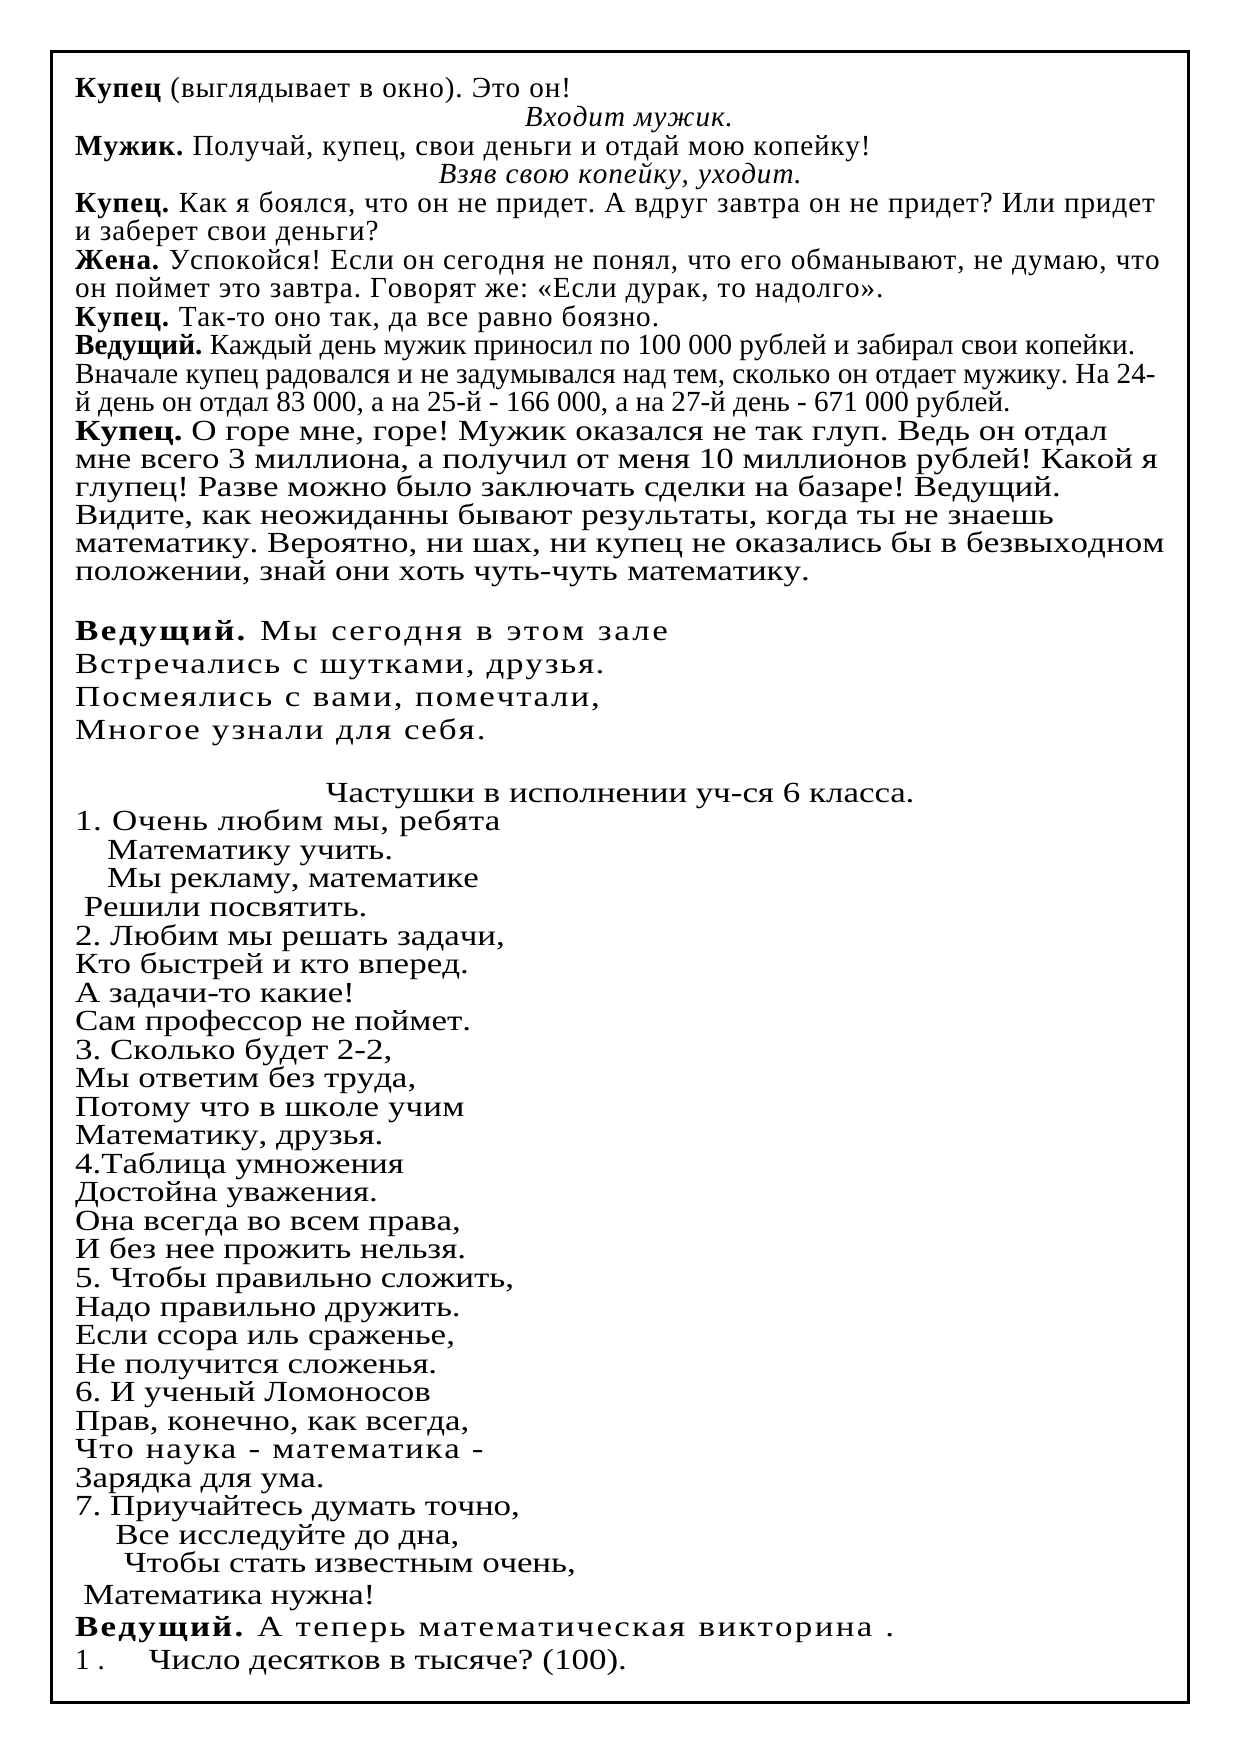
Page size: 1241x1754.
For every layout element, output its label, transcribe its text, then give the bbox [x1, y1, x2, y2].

text Надо правильно дружить. [75, 1293, 1165, 1322]
text Купец. О горе мне, горе! Мужик оказался не так глуп. Ведь он отдал мне всего 3 миллиона, а получил от меня 10 миллионов рублей! Какой я глупец! Разве можно было заключать сделки на базаре! Ведущий. Видите, как неожиданны бывают результаты, когда ты не знаешь математику. Вероятно, ни шах, ни купец не оказались бы в безвыходном положении, знай они хоть чуть-чуть математику. [75, 417, 1165, 586]
text 1. Очень любим мы, ребята [75, 808, 1165, 837]
text Купец. Как я боялся, что он не придет. А вдруг завтра он не придет? Или придет и заберет свои деньги? [75, 189, 1165, 246]
text Кто быстрей и кто вперед. [75, 951, 1165, 979]
text Математика нужна! [75, 1579, 1165, 1611]
text Мужик. Получай, купец, свои деньги и отдай мою копейку! [75, 132, 1165, 161]
text 5. Чтобы правильно сложить, [75, 1265, 1165, 1293]
text Математику учить. [75, 837, 1165, 865]
text Решили посвятить. [75, 894, 1165, 922]
text Что наука - математика - [75, 1436, 1165, 1464]
text 7. Приучайтесь думать точно, [75, 1493, 1165, 1522]
text Взяв свою копейку, уходит. [75, 161, 1165, 189]
text Мы рекламу, математике [75, 865, 1165, 894]
text Зарядка для ума. [75, 1464, 1165, 1493]
text Достойна уважения. [75, 1179, 1165, 1208]
text Она всегда во всем права, [75, 1208, 1165, 1236]
text Многое узнали для себя. [75, 713, 1165, 746]
text Прав, конечно, как всегда, [75, 1407, 1165, 1436]
text Мы ответим без труда, [75, 1065, 1165, 1093]
text Потому что в школе учим [75, 1093, 1165, 1122]
text Жена. Успокойся! Если он сегодня не понял, что его обманывают, не думаю, что он поймет это завтра. Говорят же: «Если дурак, то надолго». [75, 246, 1165, 303]
text И без нее прожить нельзя. [75, 1236, 1165, 1265]
text Все исследуйте до дна, [75, 1522, 1165, 1550]
text Если ссора иль сраженье, [75, 1322, 1165, 1350]
text Посмеялись с вами, помечтали, [75, 680, 1165, 713]
text Ведущий. Каждый день мужик приносил по 100 000 рублей и забирал свои копейки. Вначале купец радовался и не задумывался над тем, сколько он отдает мужику. На 24-й день он отдал 83 000, а на 25-й - 166 000, а на 27-й день - 671 000 рублей. [75, 332, 1165, 417]
text Сам профессор не поймет. [75, 1008, 1165, 1036]
text Математику, друзья. [75, 1122, 1165, 1151]
text 2. Любим мы решать задачи, [75, 922, 1165, 951]
text Частушки в исполнении уч-ся 6 класса. [75, 779, 1165, 808]
text Не получится сложенья. [75, 1350, 1165, 1379]
text Купец. Так-то оно так, да все равно боязно. [75, 303, 1165, 332]
text Входит мужик. [75, 103, 1165, 132]
text 3. Сколько будет 2-2, [75, 1036, 1165, 1065]
text Ведущий. Мы сегодня в этом зале [75, 614, 1165, 647]
text Купец (выглядывает в окно). Это он! [75, 75, 1165, 103]
text 6. И ученый Ломоносов [75, 1379, 1165, 1407]
text А задачи-то какие! [75, 979, 1165, 1008]
text Встречались с шутками, друзья. [75, 647, 1165, 680]
text Чтобы стать известным очень, [75, 1550, 1165, 1579]
text Ведущий. А теперь математическая викторина . [75, 1611, 1165, 1643]
list Число десятков в тысяче? (100). [75, 1643, 1165, 1676]
text 4.Таблица умножения [75, 1151, 1165, 1179]
